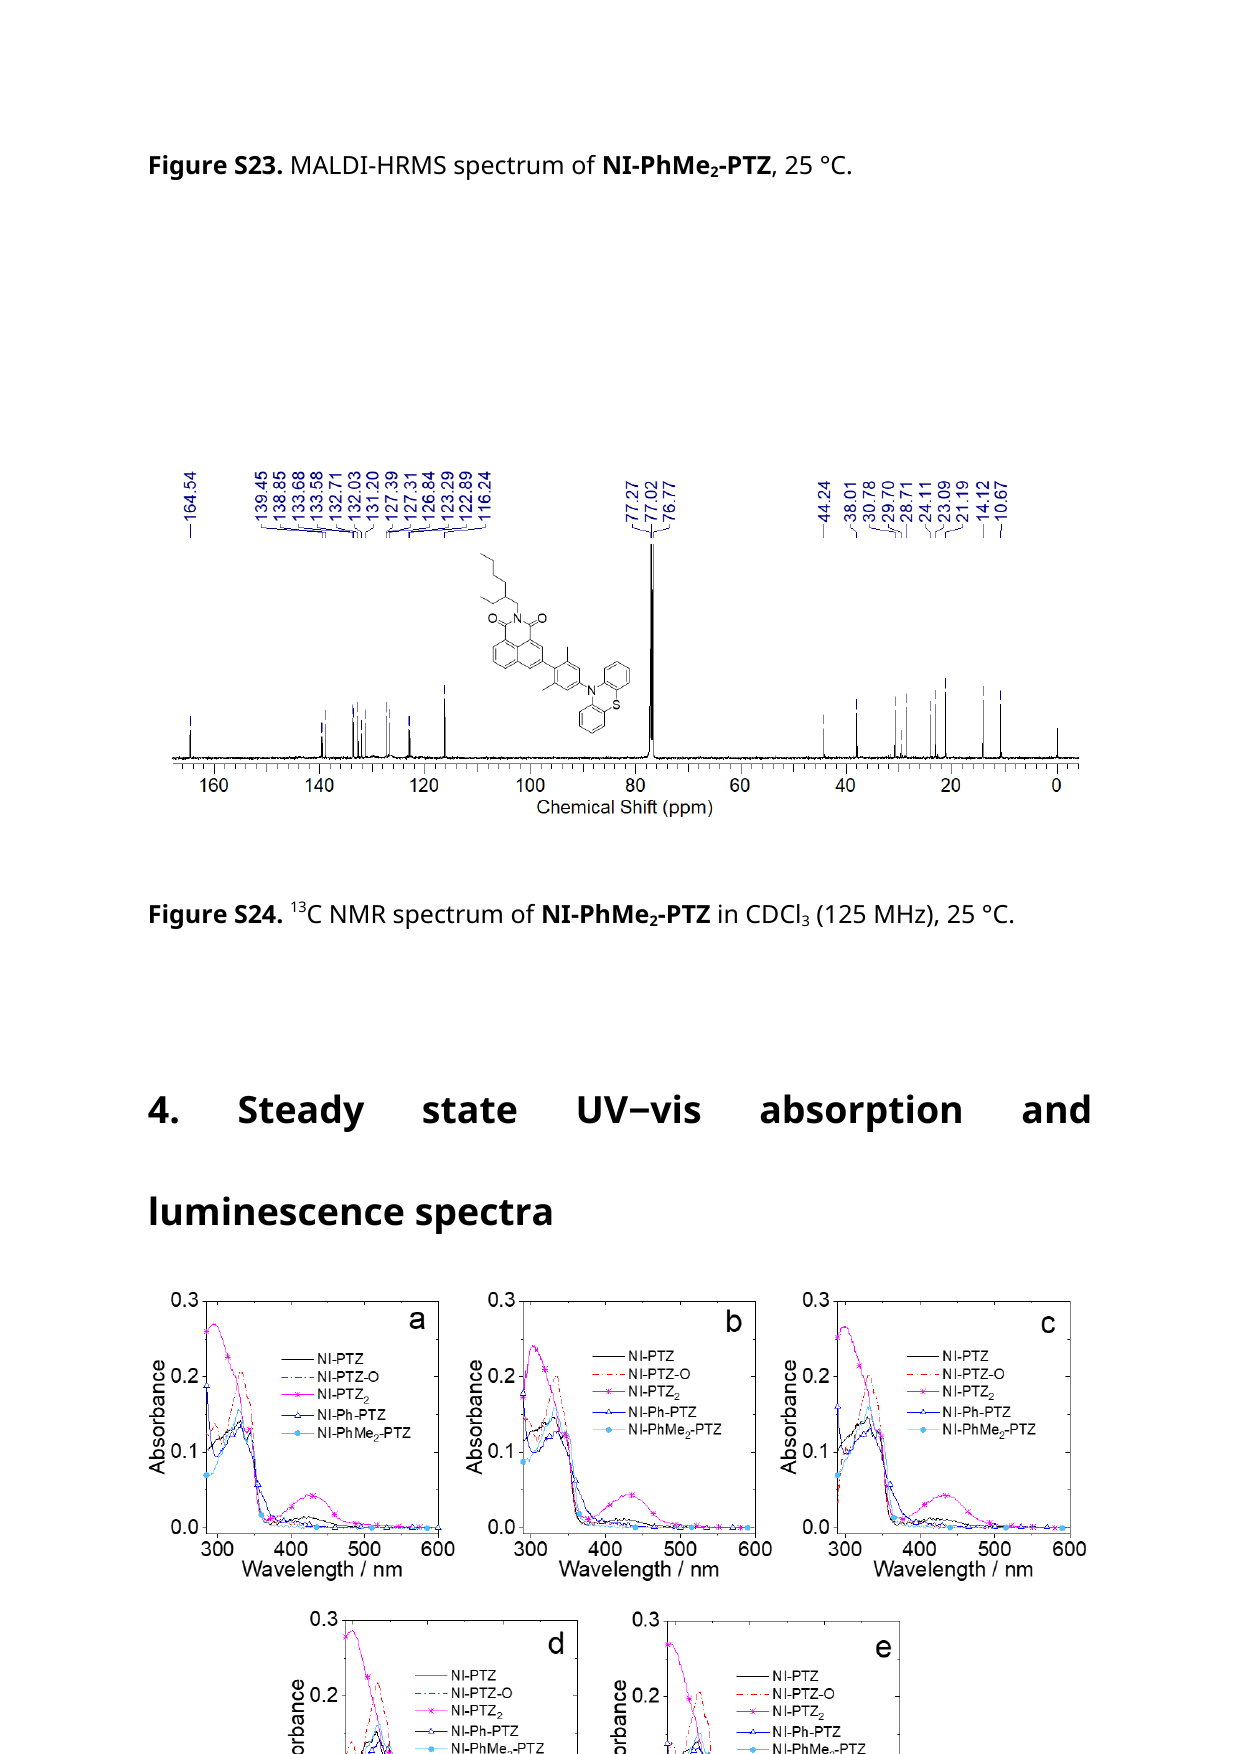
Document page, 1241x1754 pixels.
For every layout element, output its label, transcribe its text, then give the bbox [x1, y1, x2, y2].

text 4. Steady state UV−vis absorption and luminescence spectra [148, 1083, 1093, 1236]
picture [147, 458, 1093, 822]
picture [147, 1287, 1093, 1754]
text Figure S24. 13C NMR spectrum of NI-PhMe2-PTZ in CDCl3 (125 MHz), 25 °C. [148, 897, 1093, 931]
text Figure S23. MALDI-HRMS spectrum of NI-PhMe2-PTZ, 25 °C. [148, 148, 1093, 182]
